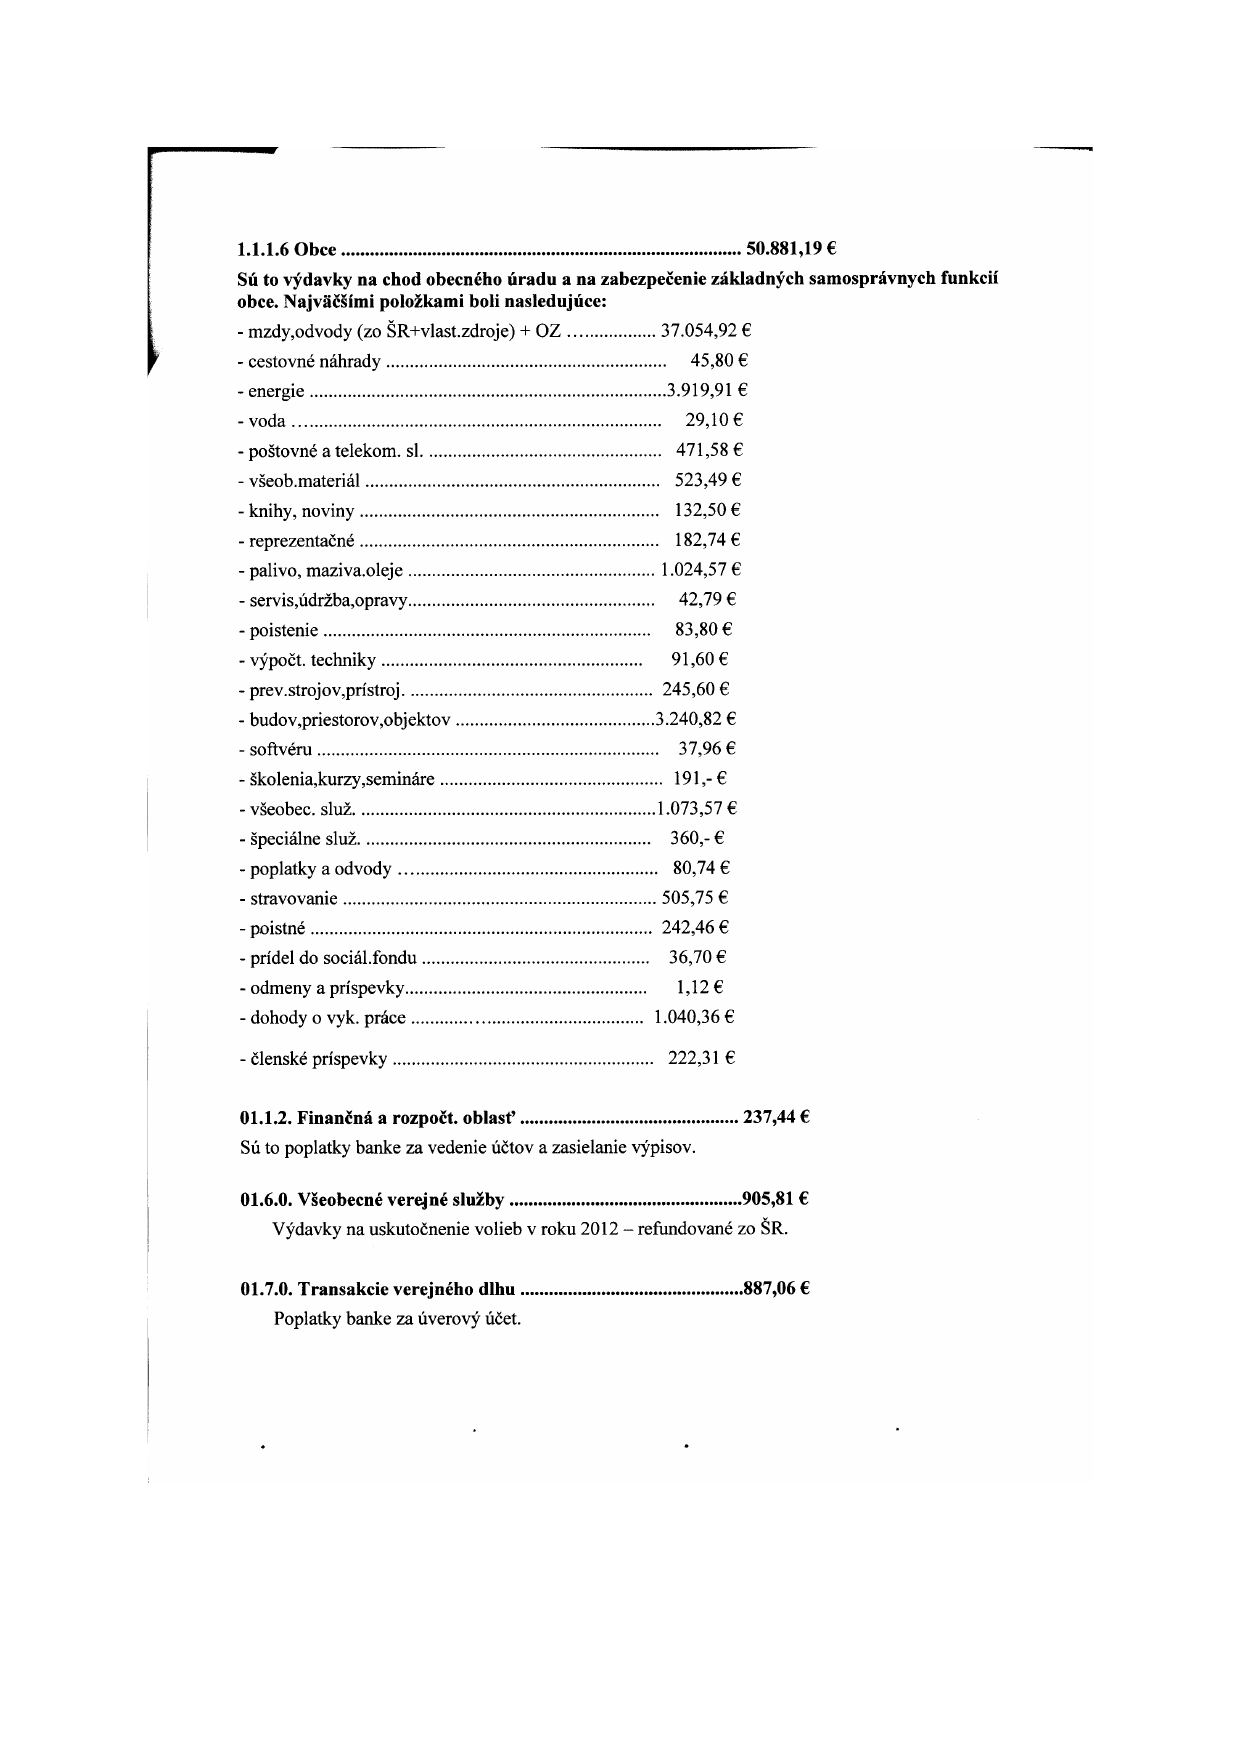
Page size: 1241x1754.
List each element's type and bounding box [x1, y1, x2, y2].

picture [147, 147, 1093, 1483]
